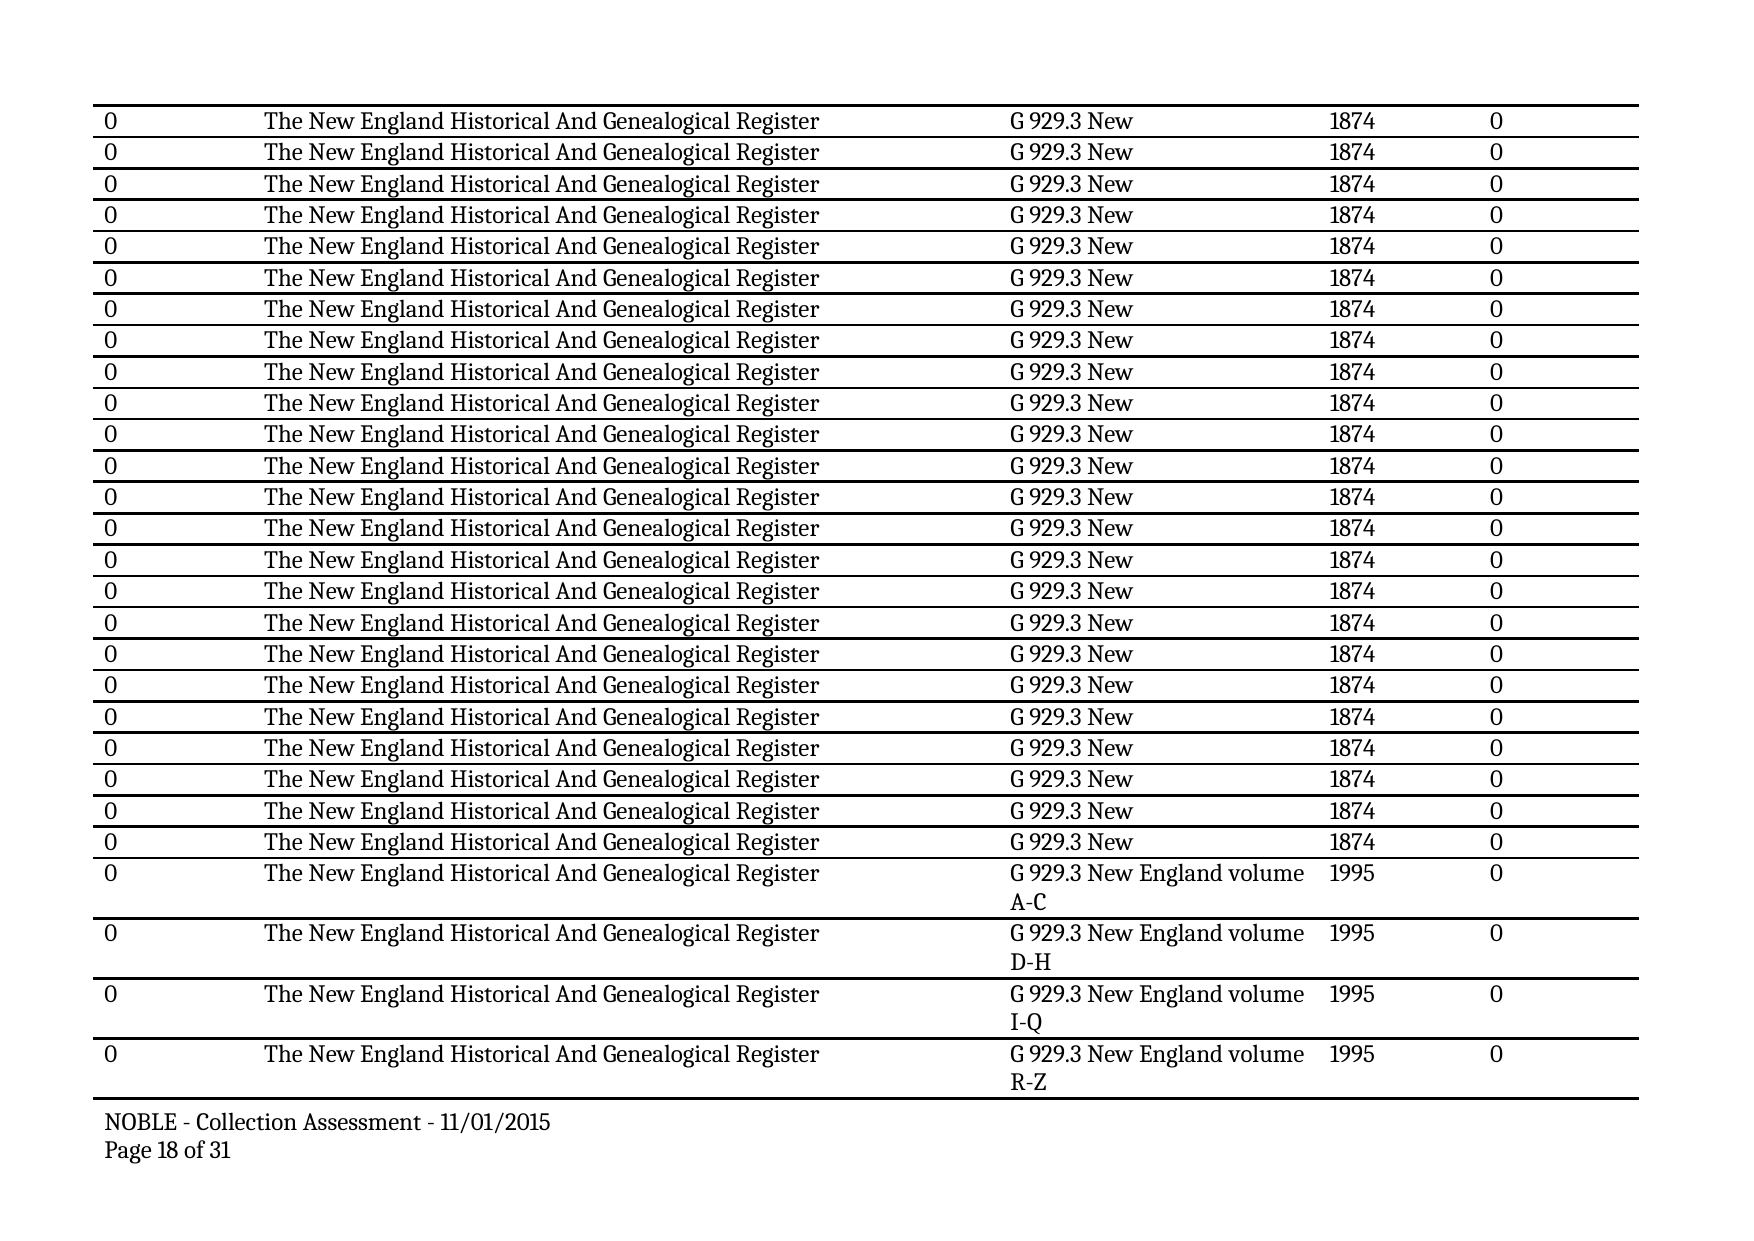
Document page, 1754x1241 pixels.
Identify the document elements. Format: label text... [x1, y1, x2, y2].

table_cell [253, 138, 999, 167]
table_cell 1874 [1319, 640, 1478, 668]
table_cell 0 [1479, 326, 1638, 355]
table_cell G 929.3 New [999, 170, 1319, 198]
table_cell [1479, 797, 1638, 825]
table_cell 0 [1479, 295, 1638, 324]
table_cell G 929.3 New [999, 358, 1319, 386]
table_cell 1874 [1319, 483, 1478, 512]
table_cell G 929.3 New [999, 640, 1319, 668]
table_cell 1874 [1319, 232, 1478, 261]
table_cell The New England Historical And Genealogical Register [253, 452, 999, 480]
table_cell G 929.3 New [999, 138, 1319, 167]
table_cell 0 [93, 452, 253, 480]
table_cell 0 [1479, 608, 1638, 637]
table_cell 1874 [1319, 389, 1478, 418]
table_cell The New England Historical And Genealogical Register [253, 483, 999, 512]
table_cell G 929.3 New [999, 734, 1319, 763]
table_cell The New England Historical And Genealogical Register [253, 703, 999, 731]
table_cell 0 [93, 232, 253, 261]
table_cell 1874 [1319, 295, 1478, 324]
table_cell 1874 [1319, 671, 1478, 700]
table_cell 0 [93, 640, 253, 668]
table_cell 1874 [1319, 201, 1478, 229]
table_cell 0 [1479, 232, 1638, 261]
table_cell The New England Historical And Genealogical Register [253, 797, 999, 825]
table_cell 1874 [1319, 577, 1478, 606]
table_cell G 929.3 New [999, 420, 1319, 449]
table_cell 1874 [1319, 138, 1478, 167]
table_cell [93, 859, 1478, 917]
table_cell 1874 [1319, 358, 1478, 386]
table_cell The New England Historical And Genealogical Register [253, 765, 999, 794]
table_cell 0 [1479, 389, 1638, 418]
table_cell 1874 [1319, 452, 1478, 480]
table_cell G 929.3 New [999, 483, 1319, 512]
table_cell 0 [1479, 640, 1638, 668]
table_cell 0 [1479, 765, 1638, 794]
table_cell 0 [1479, 515, 1638, 543]
table_cell G 929.3 New [999, 201, 1319, 229]
table_cell G 929.3 New [999, 295, 1319, 324]
table_cell 0 [93, 546, 253, 574]
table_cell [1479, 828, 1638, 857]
table_cell The New England Historical And Genealogical Register [253, 734, 999, 763]
table_cell 0 [93, 138, 253, 167]
table_cell 0 [93, 734, 253, 763]
table_cell 0 [1479, 734, 1638, 763]
table_cell 0 [93, 483, 253, 512]
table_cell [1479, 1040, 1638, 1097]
table_cell 0 [93, 107, 253, 136]
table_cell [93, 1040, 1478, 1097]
table_cell 0 [93, 295, 253, 324]
table_cell The New England Historical And Genealogical Register [253, 389, 999, 418]
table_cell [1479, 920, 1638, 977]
table_cell The New England Historical And Genealogical Register [253, 358, 999, 386]
table_cell G 929.3 New [999, 577, 1319, 606]
table_cell 1874 [1319, 420, 1478, 449]
table_cell 0 [1479, 671, 1638, 700]
table_cell 0 [93, 264, 253, 292]
table_cell 0 [1479, 358, 1638, 386]
table_cell The New England Historical And Genealogical Register [253, 420, 999, 449]
table_cell 0 [1479, 138, 1638, 167]
table_cell The New England Historical And Genealogical Register [253, 640, 999, 668]
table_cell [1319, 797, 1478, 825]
table_cell 0 [93, 703, 253, 731]
table_cell The New England Historical And Genealogical Register [253, 608, 999, 637]
table_cell 0 [93, 797, 253, 825]
table_cell 0 [93, 420, 253, 449]
table_cell The New England Historical And Genealogical Register [253, 546, 999, 574]
table_cell 0 [1479, 201, 1638, 229]
table_cell 0 [93, 515, 253, 543]
table_cell G 929.3 New [999, 264, 1319, 292]
table_cell 1874 [1319, 703, 1478, 731]
table_cell G 929.3 New [999, 546, 1319, 574]
table_cell 0 [1479, 264, 1638, 292]
table_cell 0 [1479, 577, 1638, 606]
table_cell 0 [1479, 170, 1638, 198]
table_cell The New England Historical And Genealogical Register [253, 232, 999, 261]
table_cell 1874 [1319, 765, 1478, 794]
table_cell 0 [93, 577, 253, 606]
table_cell G 929.3 New [999, 326, 1319, 355]
table_cell The New England Historical And Genealogical Register [253, 201, 999, 229]
table_cell The New England Historical And Genealogical Register [253, 671, 999, 700]
table_cell 0 [1479, 483, 1638, 512]
table_cell 0 [93, 671, 253, 700]
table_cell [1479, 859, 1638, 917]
table_cell 1874 [1319, 107, 1478, 136]
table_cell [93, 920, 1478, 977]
table_cell 0 [1479, 107, 1638, 136]
table_cell G 929.3 New [999, 452, 1319, 480]
table_cell 1874 [1319, 326, 1478, 355]
table_cell The New England Historical And Genealogical Register [253, 515, 999, 543]
table_cell 0 [93, 201, 253, 229]
table_cell The New England Historical And Genealogical Register [253, 326, 999, 355]
table_cell 0 [93, 608, 253, 637]
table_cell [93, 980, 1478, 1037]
table_cell 0 [1479, 703, 1638, 731]
table_cell G 929.3 New [999, 389, 1319, 418]
table_cell 0 [1479, 546, 1638, 574]
table_cell G 929.3 New [999, 671, 1319, 700]
table_cell G 929.3 New [999, 232, 1319, 261]
table_cell The New England Historical And Genealogical Register [253, 577, 999, 606]
table_cell 1874 [1319, 264, 1478, 292]
table_cell The New England Historical And Genealogical Register [253, 264, 999, 292]
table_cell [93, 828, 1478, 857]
table_cell 1874 [1319, 734, 1478, 763]
table_cell 1874 [1319, 546, 1478, 574]
table_cell G 929.3 New [999, 765, 1319, 794]
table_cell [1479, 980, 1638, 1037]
table_cell The New England Historical And Genealogical Register [253, 295, 999, 324]
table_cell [253, 170, 999, 198]
table_cell 0 [93, 170, 253, 198]
table_cell G 929.3 New [999, 797, 1319, 825]
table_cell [253, 107, 999, 136]
table_cell 0 [93, 358, 253, 386]
table_cell 0 [1479, 452, 1638, 480]
table_cell 1874 [1319, 608, 1478, 637]
table_cell G 929.3 New [999, 608, 1319, 637]
table_cell 1874 [1319, 515, 1478, 543]
table_cell 1874 [1319, 170, 1478, 198]
table_cell 0 [93, 389, 253, 418]
table_cell G 929.3 New [999, 107, 1319, 136]
table_cell 0 [93, 765, 253, 794]
table_cell 0 [1479, 420, 1638, 449]
table_cell 0 [93, 326, 253, 355]
table_cell G 929.3 New [999, 515, 1319, 543]
table_cell G 929.3 New [999, 703, 1319, 731]
